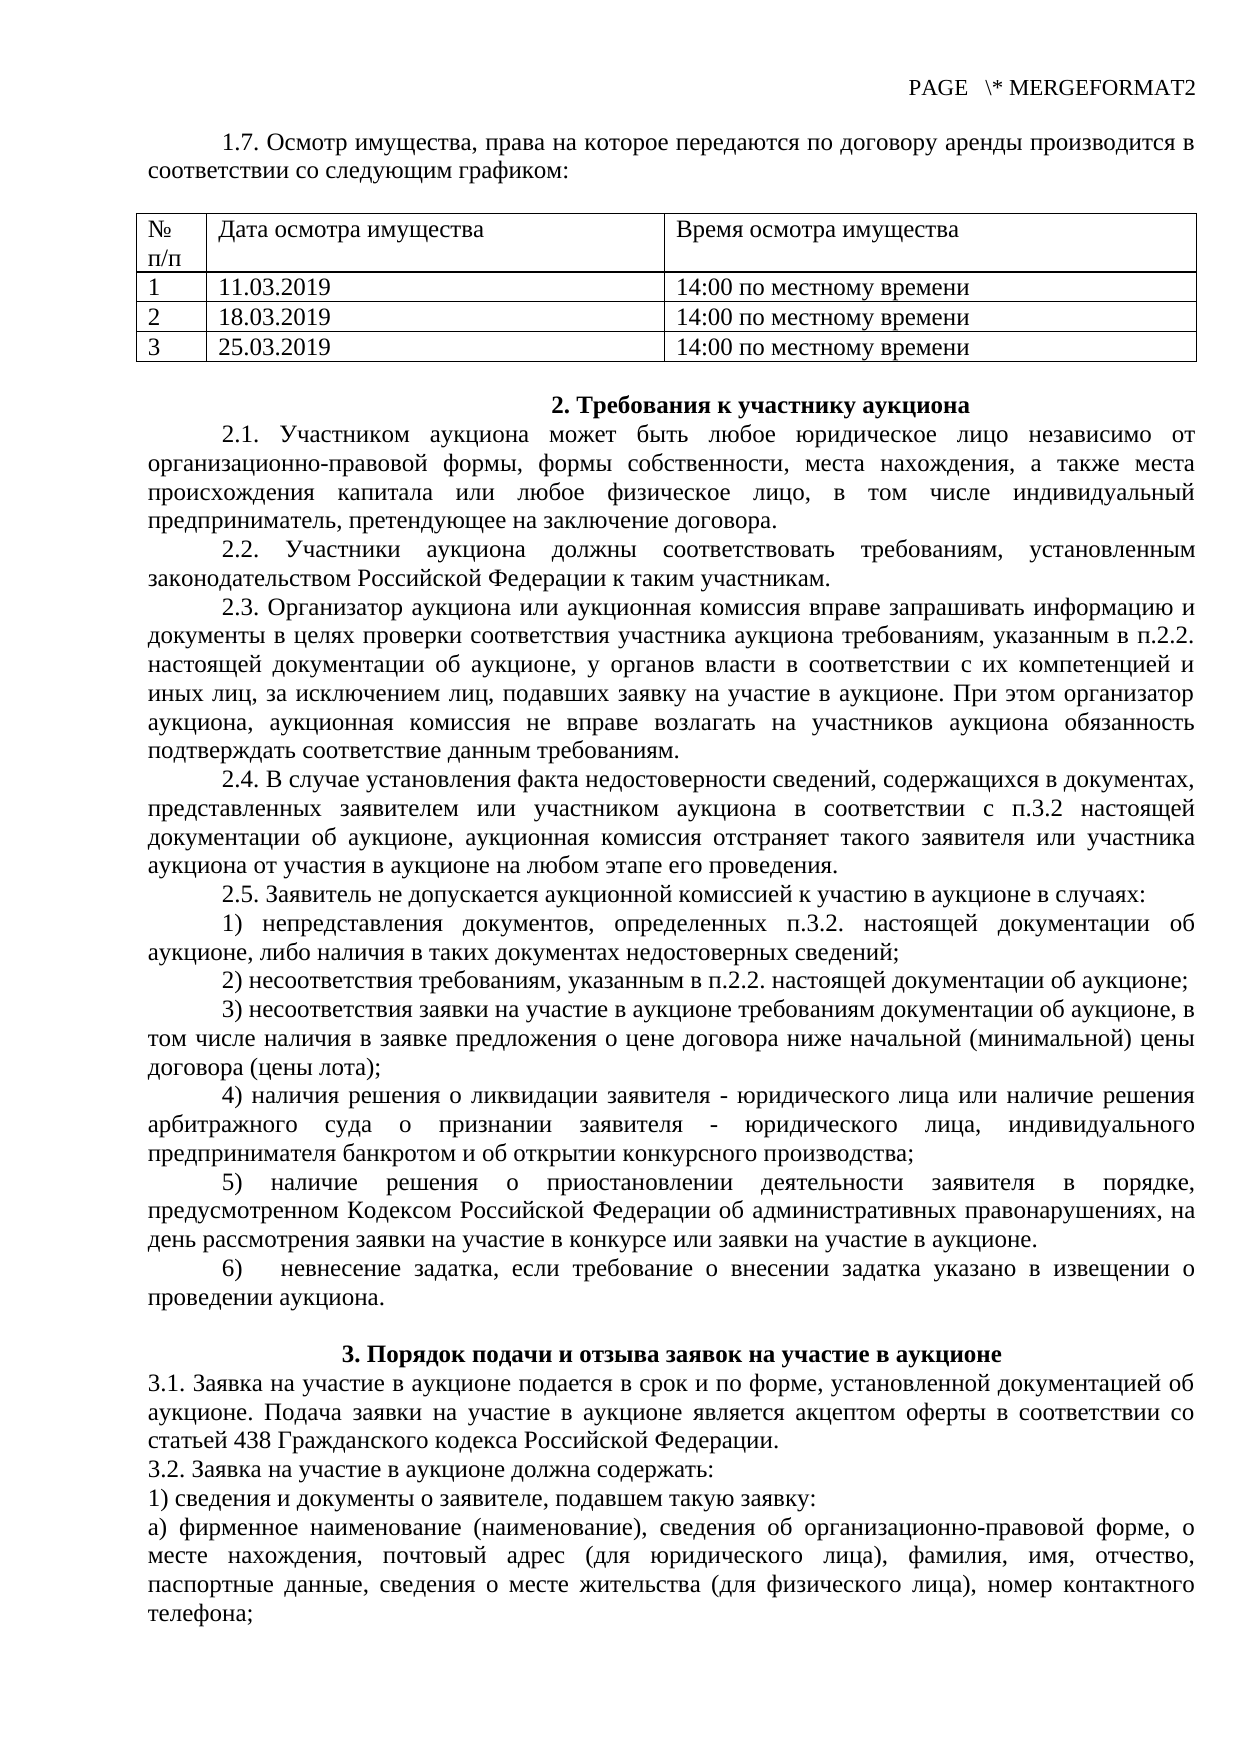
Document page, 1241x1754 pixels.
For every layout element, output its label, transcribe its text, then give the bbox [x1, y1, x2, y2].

table_cell 14:00 по местному времени [665, 332, 1196, 361]
text 6) невнесение задатка, если требование о внесении задатка указано в извещении о проведении аукциона. [148, 1253, 1196, 1311]
text 1.7. Осмотр имущества, права на которое передаются по договору аренды производится в соответствии со следующим графиком: [148, 127, 1196, 184]
text а) фирменное наименование (наименование), сведения об организационно-правовой форме, о месте нахождения, почтовый адрес (для юридического лица), фамилия, имя, отчество, паспортные данные, сведения о месте жительства (для физического лица), номер контактного телефона; [148, 1512, 1196, 1627]
text 2. Требования к участнику аукциона [148, 391, 1196, 419]
text 2.5. Заявитель не допускается аукционной комиссией к участию в аукционе в случаях: [148, 879, 1196, 908]
text 3.1. Заявка на участие в аукционе подается в срок и по форме, установленной документацией об аукционе. Подача заявки на участие в аукционе является акцептом оферты в соответствии со статьей 438 Гражданского кодекса Российской Федерации. [148, 1368, 1196, 1454]
text 2) несоответствия требованиям, указанным в п.2.2. настоящей документации об аукционе; [148, 966, 1196, 994]
table_cell 1 [137, 273, 206, 301]
text 1) непредставления документов, определенных п.3.2. настоящей документации об аукционе, либо наличия в таких документах недостоверных сведений; [148, 908, 1196, 966]
text 3. Порядок подачи и отзыва заявок на участие в аукционе [148, 1339, 1196, 1368]
table_header Дата осмотра имущества [207, 214, 664, 271]
table_cell 14:00 по местному времени [665, 302, 1196, 331]
text 3.2. Заявка на участие в аукционе должна содержать: [148, 1454, 1196, 1483]
table_header № п/п [137, 214, 206, 271]
table_cell 18.03.2019 [207, 302, 664, 331]
text 2.4. В случае установления факта недостоверности сведений, содержащихся в документах, представленных заявителем или участником аукциона в соответствии с п.3.2 настоящей документации об аукционе, аукционная комиссия отстраняет такого заявителя или участника аукциона от участия в аукционе на любом этапе его проведения. [148, 764, 1196, 879]
table_cell 25.03.2019 [207, 332, 664, 361]
text 3) несоответствия заявки на участие в аукционе требованиям документации об аукционе, в том числе наличия в заявке предложения о цене договора ниже начальной (минимальной) цены договора (цены лота); [148, 994, 1196, 1081]
text 1) сведения и документы о заявителе, подавшем такую заявку: [148, 1483, 1196, 1512]
table_header Время осмотра имущества [665, 214, 1196, 271]
table_cell 11.03.2019 [207, 273, 664, 301]
text 2.2. Участники аукциона должны соответствовать требованиям, установленным законодательством Российской Федерации к таким участникам. [148, 534, 1196, 592]
text 2.1. Участником аукциона может быть любое юридическое лицо независимо от организационно-правовой формы, формы собственности, места нахождения, а также места происхождения капитала или любое физическое лицо, в том числе индивидуальный предприниматель, претендующее на заключение договора. [148, 419, 1196, 534]
table_cell 3 [137, 332, 206, 361]
text 4) наличия решения о ликвидации заявителя - юридического лица или наличие решения арбитражного суда о признании заявителя - юридического лица, индивидуального предпринимателя банкротом и об открытии конкурсного производства; [148, 1081, 1196, 1167]
text 2.3. Организатор аукциона или аукционная комиссия вправе запрашивать информацию и документы в целях проверки соответствия участника аукциона требованиям, указанным в п.2.2. настоящей документации об аукционе, у органов власти в соответствии с их компетенцией и иных лиц, за исключением лиц, подавших заявку на участие в аукционе. При этом организатор аукциона, аукционная комиссия не вправе возлагать на участников аукциона обязанность подтверждать соответствие данным требованиям. [148, 592, 1196, 764]
table_cell 2 [137, 302, 206, 331]
table_cell 14:00 по местному времени [665, 273, 1196, 301]
text 5) наличие решения о приостановлении деятельности заявителя в порядке, предусмотренном Кодексом Российской Федерации об административных правонарушениях, на день рассмотрения заявки на участие в конкурсе или заявки на участие в аукционе. [148, 1167, 1196, 1253]
